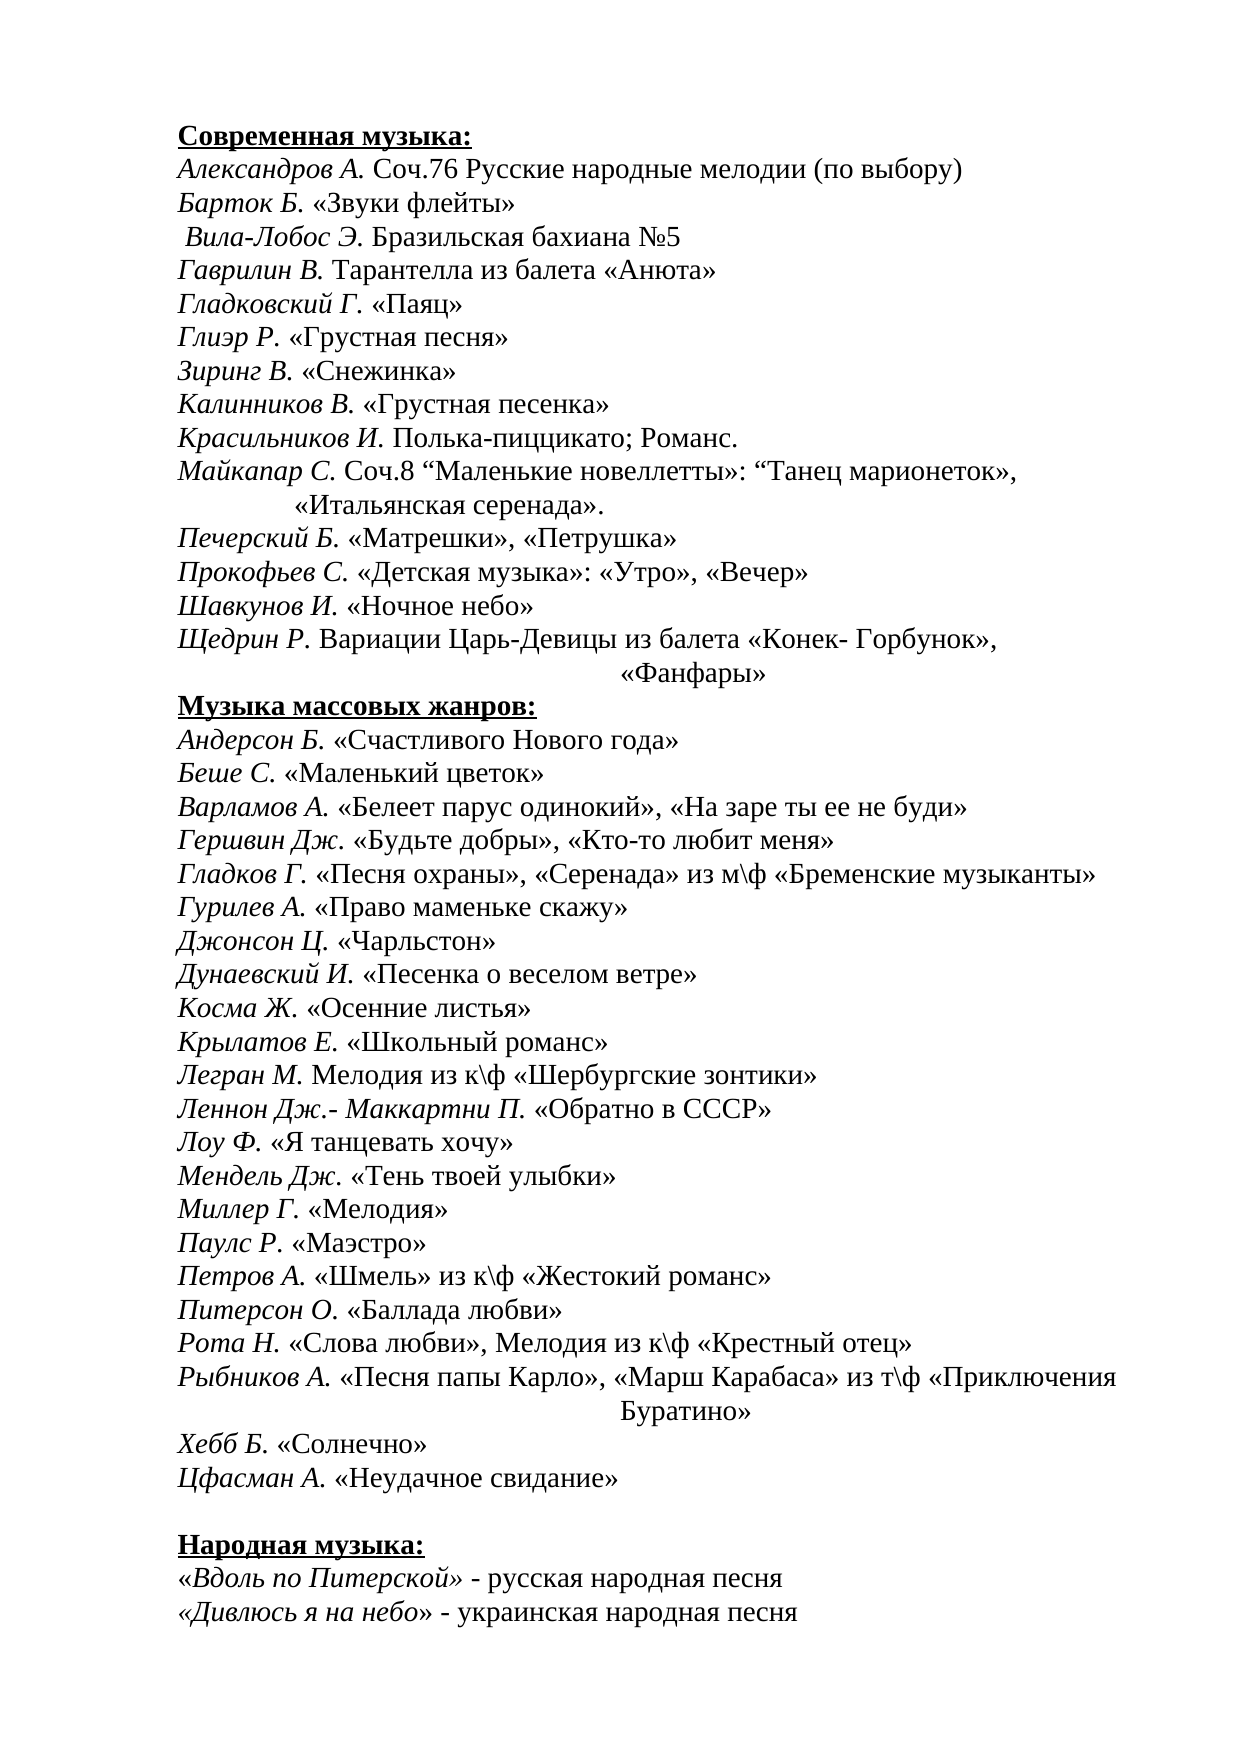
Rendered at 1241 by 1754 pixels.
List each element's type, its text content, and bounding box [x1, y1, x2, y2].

text Рыбников А. «Песня папы Карло», «Марш Карабаса» из т\ф «Приключения Буратино» [177, 1359, 1152, 1426]
text Варламов А. «Белеет парус одинокий», «На заре ты ее не буди» [177, 789, 1152, 822]
text Печерский Б. «Матрешки», «Петрушка» [177, 521, 1152, 554]
text Майкапар С. Соч.8 “Маленькие новеллетты»: “Танец марионеток», «Итальянская серенада». [177, 453, 1152, 521]
text Рота Н. «Слова любви», Мелодия из к\ф «Крестный отец» [177, 1326, 1152, 1359]
text Лоу Ф. «Я танцевать хочу» [177, 1124, 1152, 1158]
text Гершвин Дж. «Будьте добры», «Кто-то любит меня» [177, 822, 1152, 856]
text «Дивлюсь я на небо» - украинская народная песня [177, 1594, 1152, 1627]
text Петров А. «Шмель» из к\ф «Жестокий романс» [177, 1258, 1152, 1292]
text Андерсон Б. «Счастливого Нового года» [177, 722, 1152, 755]
text Народная музыка: [177, 1527, 1152, 1560]
text Вила-Лобос Э. Бразильская бахиана №5 [177, 219, 1152, 252]
text Питерсон О. «Баллада любви» [177, 1292, 1152, 1326]
text Паулс Р. «Маэстро» [177, 1225, 1152, 1258]
text Глиэр Р. «Грустная песня» [177, 319, 1152, 353]
text Миллер Г. «Мелодия» [177, 1191, 1152, 1225]
text Хебб Б. «Солнечно» [177, 1426, 1152, 1460]
text Музыка массовых жанров: [177, 688, 1152, 722]
text Современная музыка: [177, 118, 1152, 152]
text Джонсон Ц. «Чарльстон» [177, 923, 1152, 957]
text Гладков Г. «Песня охраны», «Серенада» из м\ф «Бременские музыканты» [177, 856, 1152, 889]
text Щедрин Р. Вариации Царь-Девицы из балета «Конек- Горбунок», «Фанфары» [177, 621, 1152, 688]
text Беше С. «Маленький цветок» [177, 755, 1152, 789]
text Александров А. Соч.76 Русские народные мелодии (по выбору) [177, 152, 1152, 185]
text Легран М. Мелодия из к\ф «Шербургские зонтики» [177, 1057, 1152, 1091]
text Гаврилин В. Тарантелла из балета «Анюта» [177, 252, 1152, 286]
text Зиринг В. «Снежинка» [177, 353, 1152, 386]
text Гладковский Г. «Паяц» [177, 286, 1152, 319]
text Гурилев А. «Право маменьке скажу» [177, 889, 1152, 923]
text Шавкунов И. «Ночное небо» [177, 588, 1152, 621]
text Цфасман А. «Неудачное свидание» [177, 1460, 1152, 1493]
text Мендель Дж. «Тень твоей улыбки» [177, 1158, 1152, 1191]
text Барток Б. «Звуки флейты» [177, 185, 1152, 219]
text Леннон Дж.- Маккартни П. «Обратно в СССР» [177, 1091, 1152, 1124]
text «Вдоль по Питерской» - русская народная песня [177, 1560, 1152, 1594]
text Дунаевский И. «Песенка о веселом ветре» [177, 957, 1152, 990]
text Крылатов Е. «Школьный романс» [177, 1024, 1152, 1057]
text Косма Ж. «Осенние листья» [177, 990, 1152, 1024]
text Красильников И. Полька-пиццикато; Романс. [177, 420, 1152, 453]
text Прокофьев С. «Детская музыка»: «Утро», «Вечер» [177, 554, 1152, 588]
text Калинников В. «Грустная песенка» [177, 386, 1152, 420]
